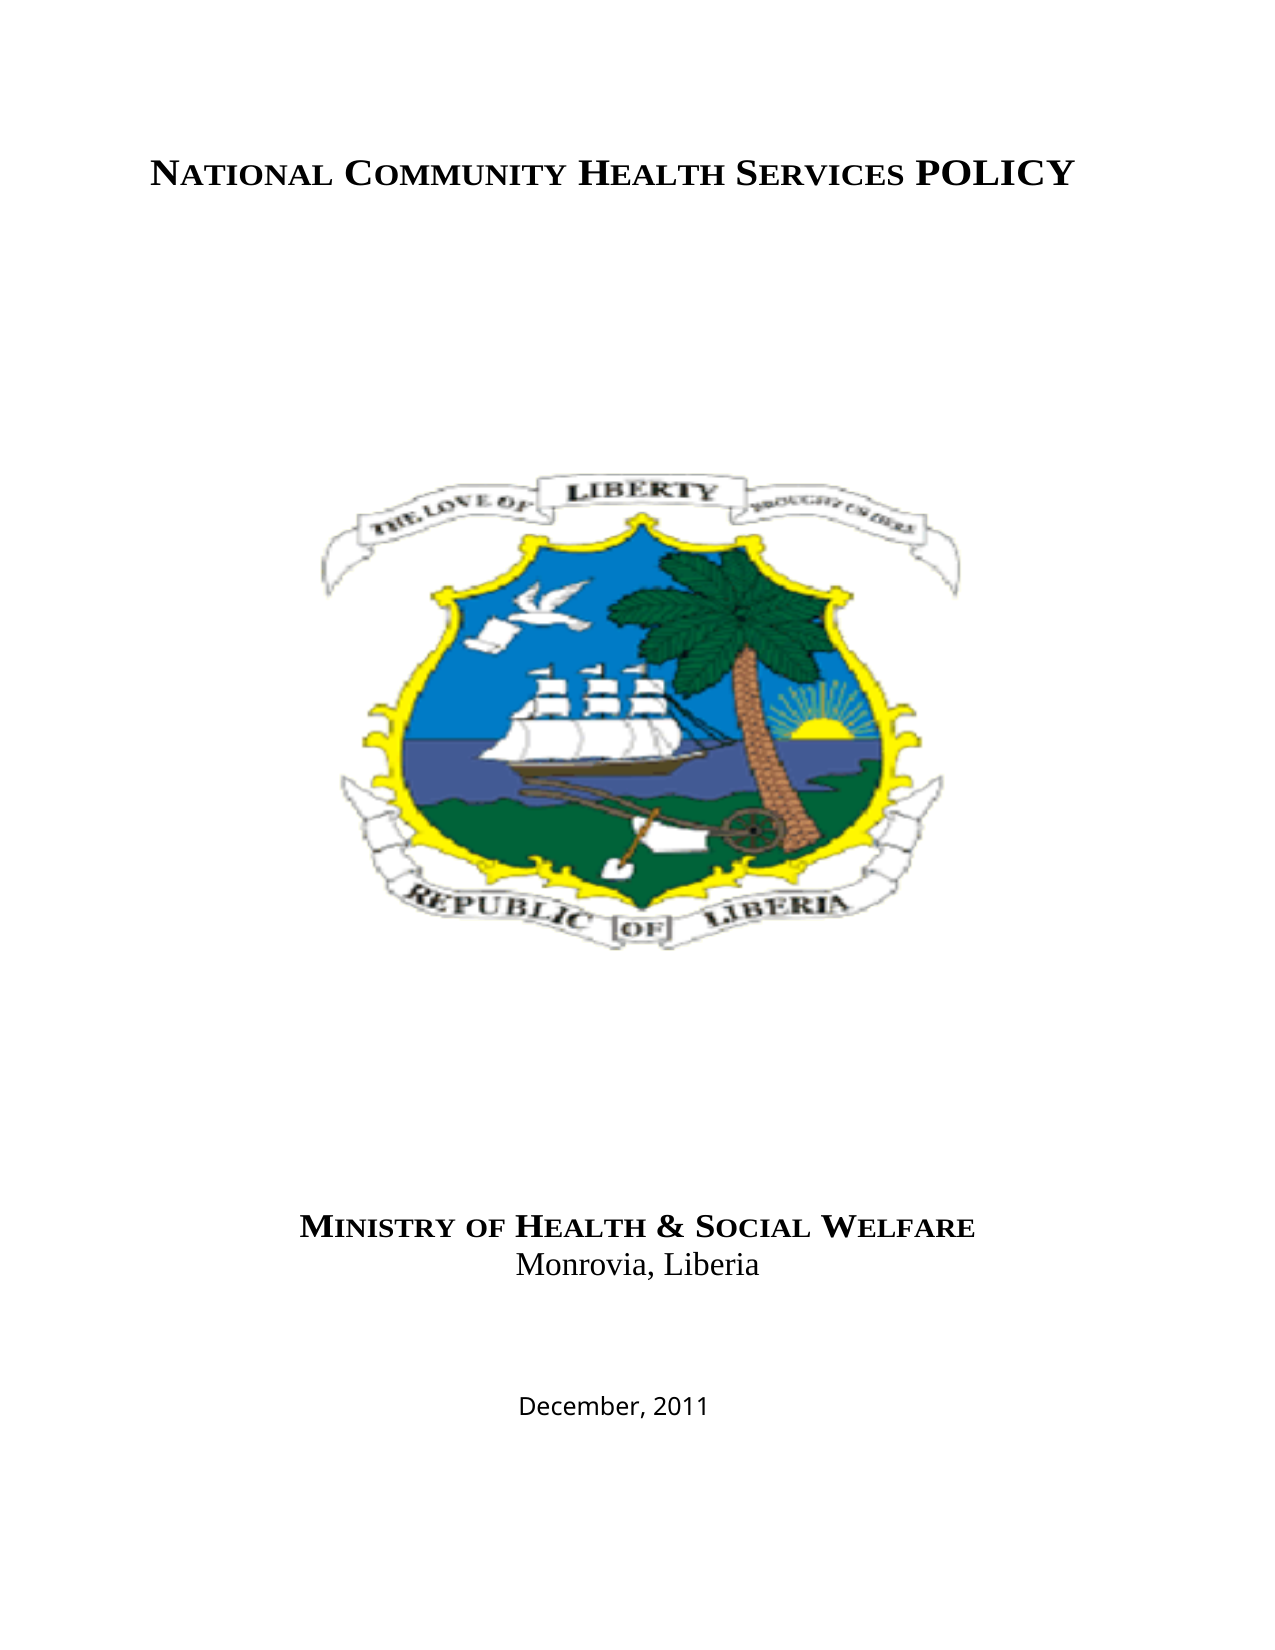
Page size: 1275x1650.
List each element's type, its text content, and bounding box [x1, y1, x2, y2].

text December, 2011 [150, 1388, 1125, 1422]
text Monrovia, Liberia [150, 1244, 1125, 1283]
text Ministry of Health & Social Welfare [150, 1206, 1125, 1244]
text National Community Health Services POLICY [150, 150, 1125, 193]
picture [281, 466, 994, 1005]
